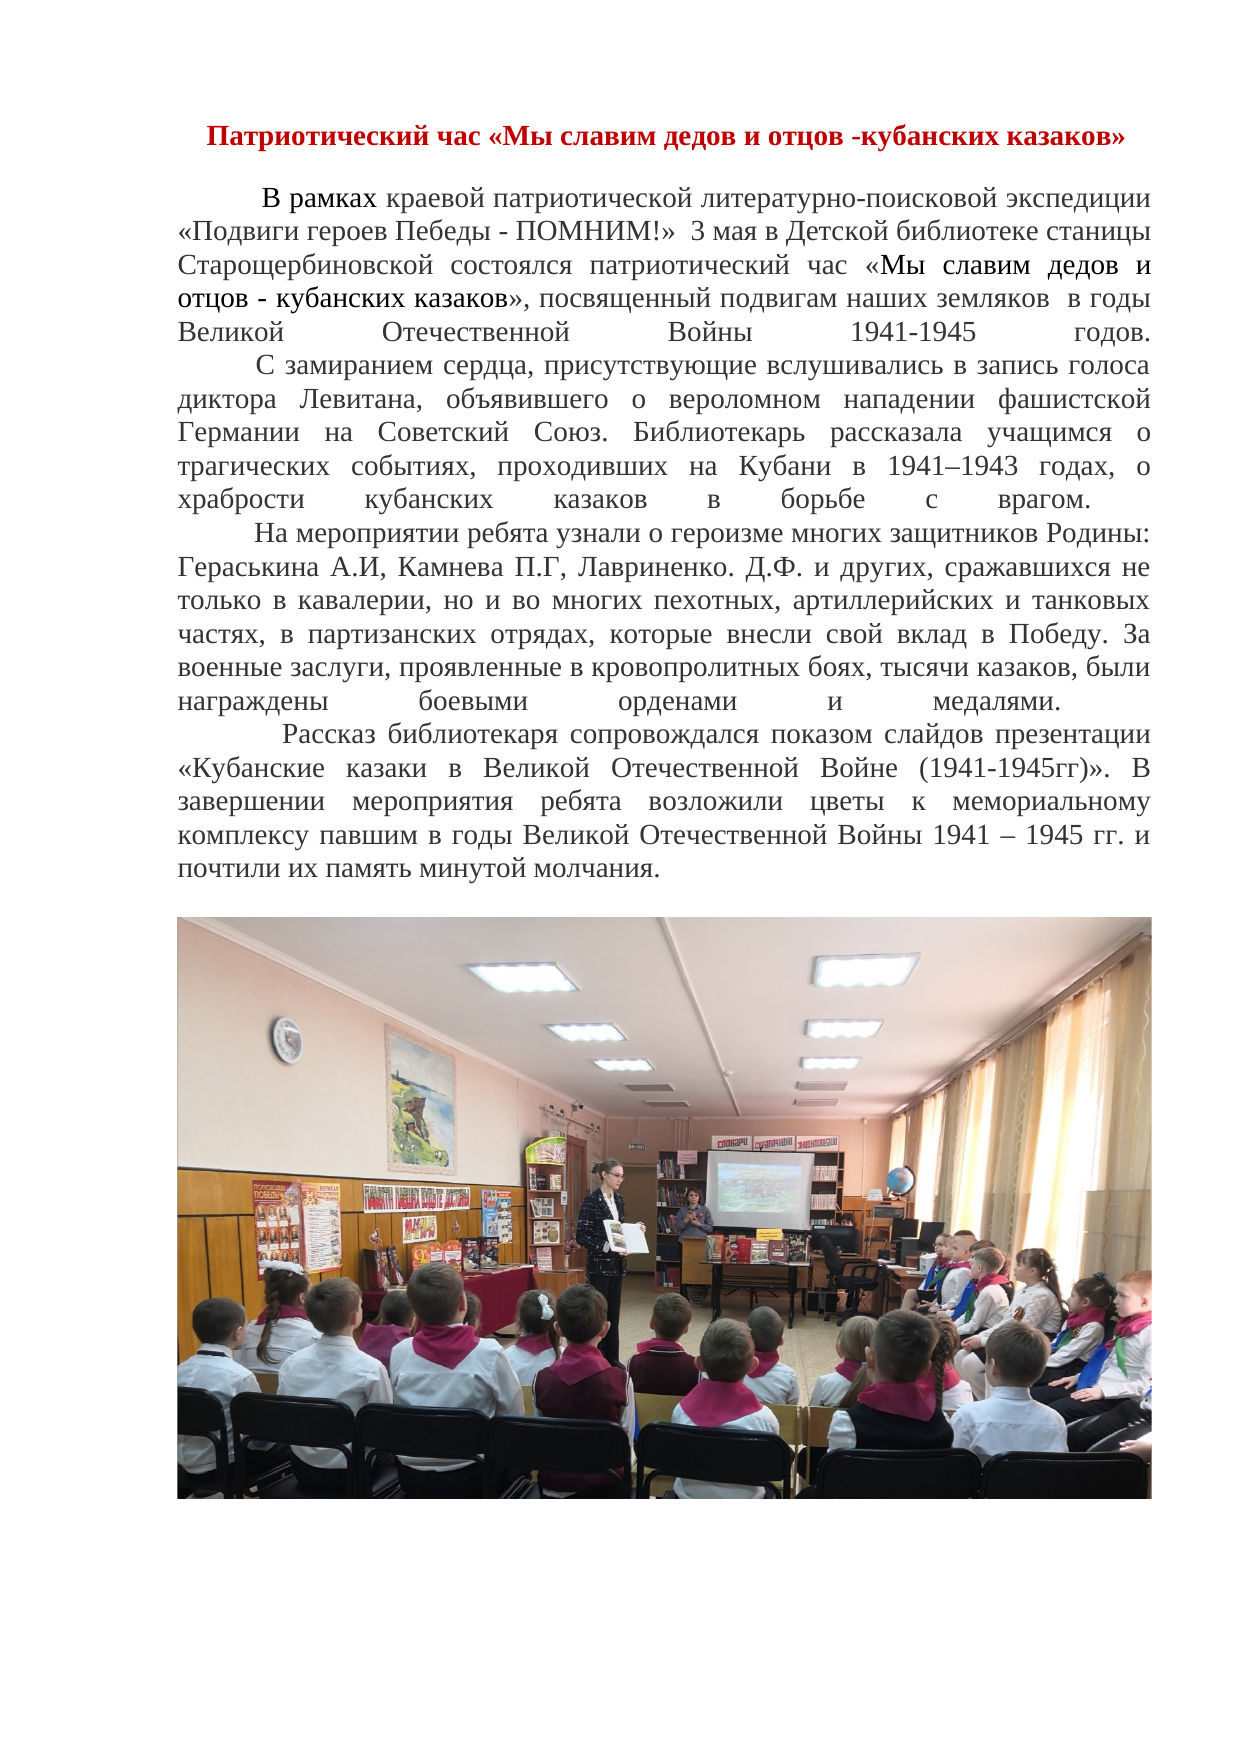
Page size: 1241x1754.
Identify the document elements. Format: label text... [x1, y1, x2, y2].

text В рамках краевой патриотической литературно-поисковой экспедиции «Подвиги героев Пебеды - ПОМНИМ!» 3 мая в Детской библиотеке станицы Старощербиновской состоялся патриотический час «Мы славим дедов и отцов - кубанских казаков», посвященный подвигам наших земляков в годы Великой Отечественной Войны 1941-1945 годов. С замиранием сердца, присутствующие вслушивались в запись голоса диктора Левитана, объявившего о вероломном нападении фашистской Германии на Советский Союз. Библиотекарь рассказала учащимся о трагических событиях, проходивших на Кубани в 1941–1943 годах, о храбрости кубанских казаков в борьбе с врагом. На мероприятии ребята узнали о героизме многих защитников Родины: Гераськина А.И, Камнева П.Г, Лавриненко. Д.Ф. и других, сражавшихся не только в кавалерии, но и во многих пехотных, артиллерийских и танковых частях, в партизанских отрядах, которые внесли свой вклад в Победу. За военные заслуги, проявленные в кровопролитных боях, тысячи казаков, были награждены боевыми орденами и медалями. Рассказ библиотекаря сопровождался показом слайдов презентации «Кубанские казаки в Великой Отечественной Войне (1941-1945гг)». В завершении мероприятия ребята возложили цветы к мемориальному комплексу павшим в годы Великой Отечественной Войны 1941 – 1945 гг. и почтили их память минутой молчания. [177, 180, 1152, 884]
picture [177, 917, 1152, 1499]
text Патриотический час «Мы славим дедов и отцов -кубанских казаков» [177, 118, 1152, 152]
